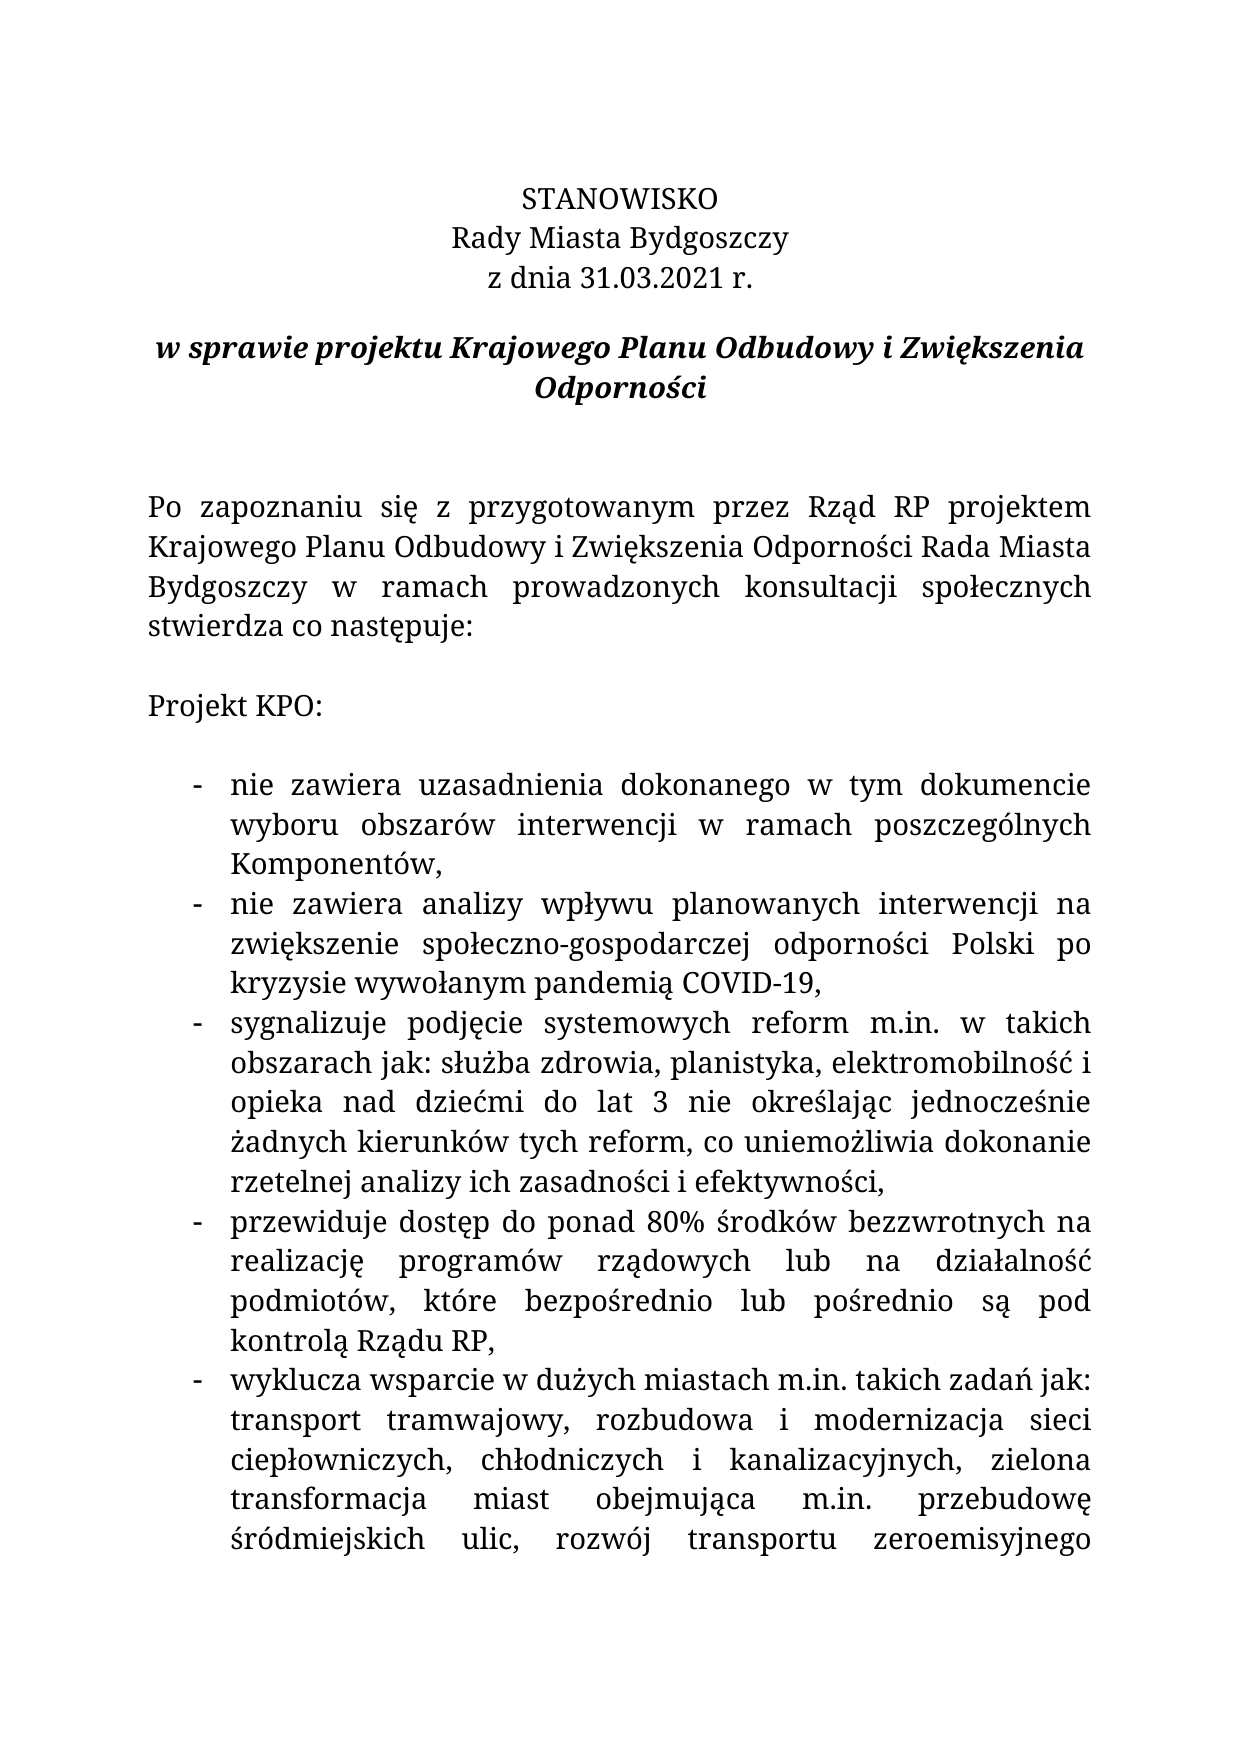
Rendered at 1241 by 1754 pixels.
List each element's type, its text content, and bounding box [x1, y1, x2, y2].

text w sprawie projektu Krajowego Planu Odbudowy i Zwiększenia Odporności [148, 328, 1093, 407]
text Po zapoznaniu się z przygotowanym przez Rząd RP projektem Krajowego Planu Odbudowy i Zwiększenia Odporności Rada Miasta Bydgoszczy w ramach prowadzonych konsultacji społecznych stwierdza co następuje: [148, 486, 1093, 645]
list nie zawiera uzasadnienia dokonanego w tym dokumencie wyboru obszarów interwencji w ramach poszczególnych Komponentów, [193, 764, 1093, 883]
text z dnia 31.03.2021 r. [148, 257, 1093, 297]
text Rady Miasta Bydgoszczy [148, 218, 1093, 257]
list nie zawiera analizy wpływu planowanych interwencji na zwiększenie społeczno-gospodarczej odporności Polski po kryzysie wywołanym pandemią COVID-19, [193, 883, 1093, 1002]
list sygnalizuje podjęcie systemowych reform m.in. w takich obszarach jak: służba zdrowia, planistyka, elektromobilność i opieka nad dziećmi do lat 3 nie określając jednocześnie żadnych kierunków tych reform, co uniemożliwia dokonanie rzetelnej analizy ich zasadności i efektywności, [193, 1002, 1093, 1201]
text Projekt KPO: [148, 685, 1093, 724]
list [193, 1359, 1093, 1558]
list przewiduje dostęp do ponad 80% środków bezzwrotnych na realizację programów rządowych lub na działalność podmiotów, które bezpośrednio lub pośrednio są pod kontrolą Rządu RP, [193, 1201, 1093, 1359]
text STANOWISKO [148, 178, 1093, 218]
